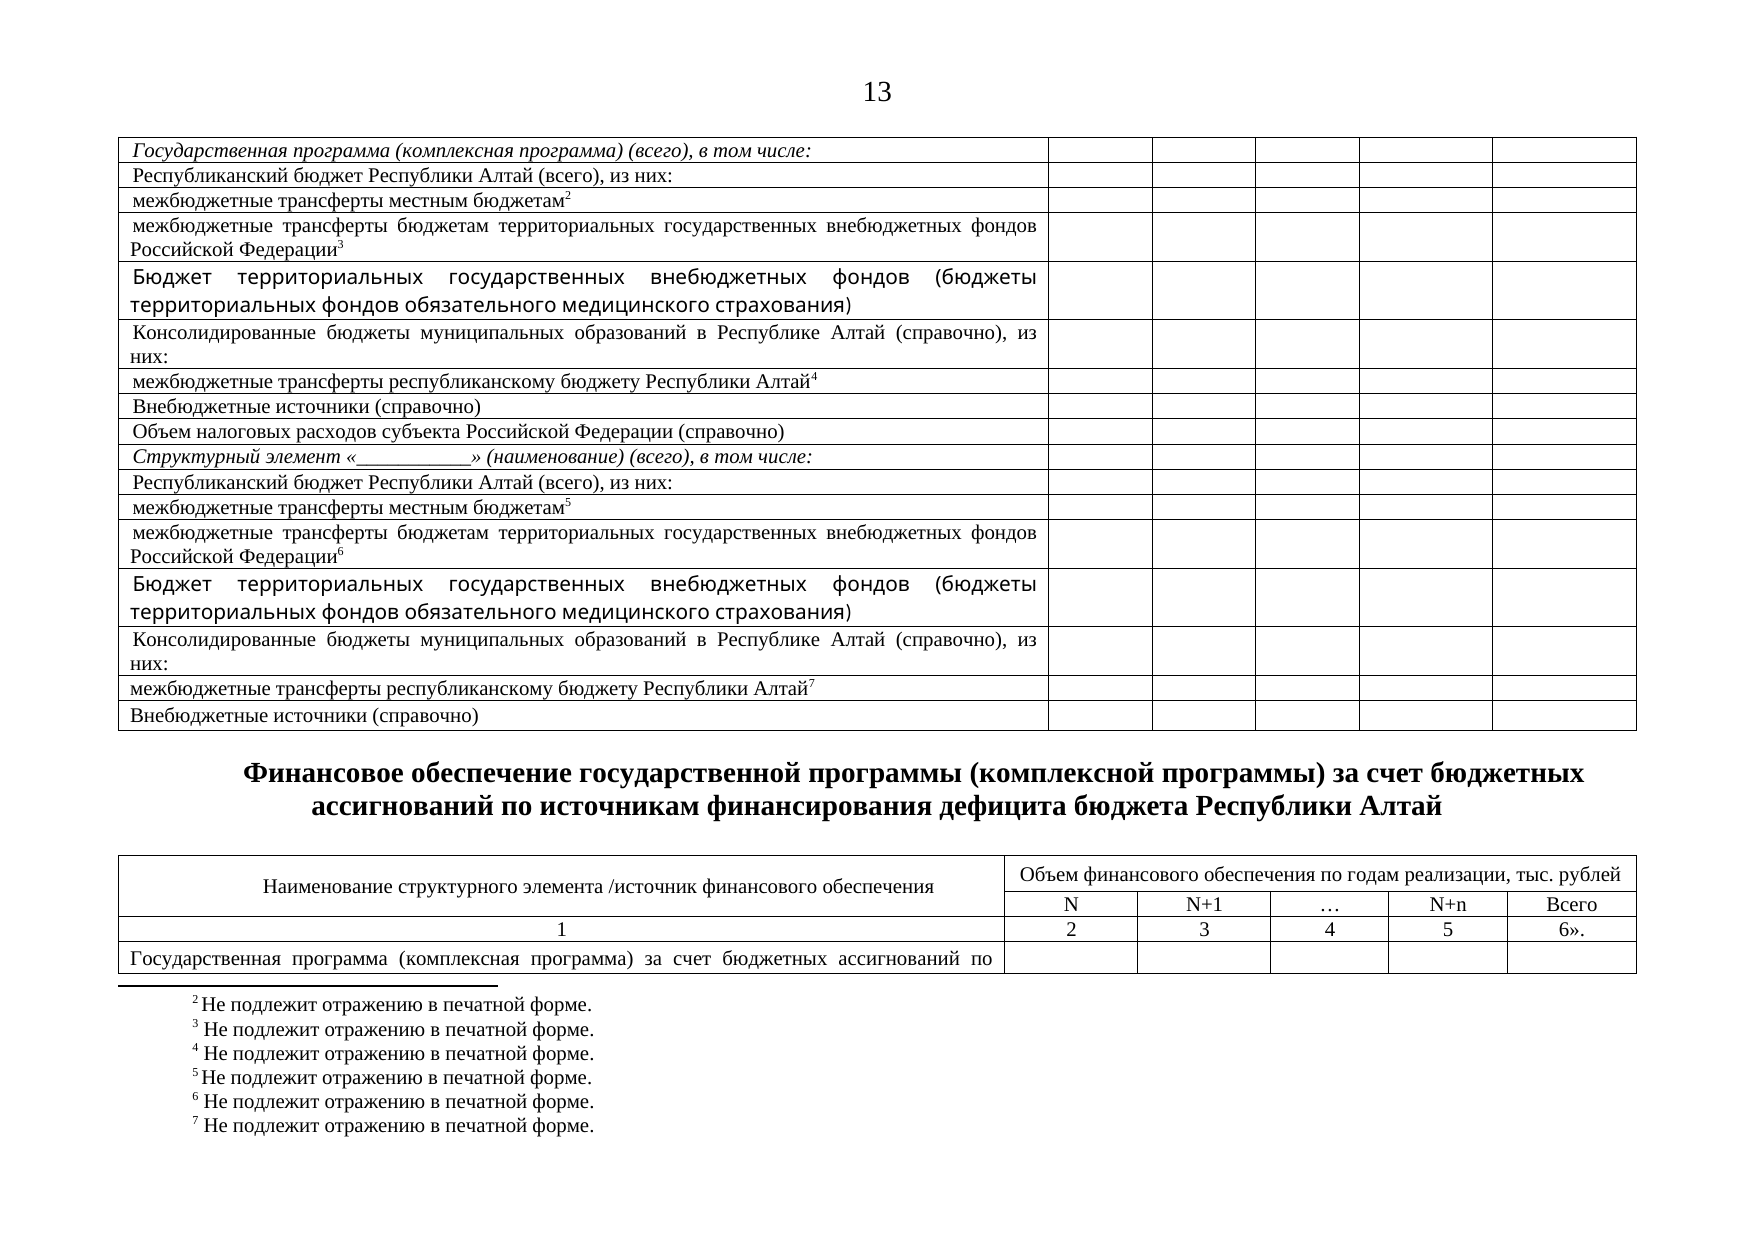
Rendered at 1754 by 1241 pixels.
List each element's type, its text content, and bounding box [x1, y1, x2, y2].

table_cell Всего [1508, 892, 1636, 916]
table_cell [1049, 188, 1152, 212]
table_cell [1153, 495, 1255, 519]
table_cell [1256, 163, 1359, 187]
text Финансовое обеспечение государственной программы (комплексной программы) за счет бюджетных ассигнований по источникам финансирования дефицита бюджета Республики Алтай [118, 755, 1636, 822]
table_cell [1256, 262, 1359, 319]
table_cell Консолидированные бюджеты муниципальных образований в Республике Алтай (справочно), из них: [119, 320, 1048, 368]
table_cell [1493, 701, 1636, 729]
table_cell [1153, 262, 1255, 319]
table_cell Консолидированные бюджеты муниципальных образований в Республике Алтай (справочно), из них: [119, 627, 1048, 675]
table_cell [1360, 419, 1492, 443]
table_cell [1493, 369, 1636, 393]
table_cell [1049, 163, 1152, 187]
table_cell [1153, 627, 1255, 675]
table_cell межбюджетные трансферты бюджетам территориальных государственных внебюджетных фондов Российской Федерации [119, 213, 1048, 261]
table_cell [1493, 495, 1636, 519]
table_cell [1256, 320, 1359, 368]
table_cell N+n [1389, 892, 1507, 916]
table_cell [1256, 369, 1359, 393]
table_cell [1049, 419, 1152, 443]
table_cell [1049, 138, 1152, 162]
table_cell [1360, 213, 1492, 261]
table_cell [1153, 470, 1255, 494]
table_cell 1 [119, 917, 1004, 941]
table_cell Внебюджетные источники (справочно) [119, 701, 1048, 729]
table_cell [1493, 520, 1636, 568]
table_cell Республиканский бюджет Республики Алтай (всего), из них: [119, 470, 1048, 494]
table_cell межбюджетные трансферты бюджетам территориальных государственных внебюджетных фондов Российской Федерации [119, 520, 1048, 568]
table_cell [1153, 676, 1255, 700]
table_header Объем финансового обеспечения по годам реализации, тыс. рублей [1005, 856, 1636, 891]
table_cell [1153, 445, 1255, 468]
table_cell 4 [1271, 917, 1388, 941]
table_cell [1493, 213, 1636, 261]
table_cell [1256, 520, 1359, 568]
table_cell [1256, 394, 1359, 418]
table_cell [1389, 942, 1507, 973]
table_cell [1360, 520, 1492, 568]
table_cell [1049, 520, 1152, 568]
table_cell 3 [1138, 917, 1270, 941]
table_cell [1153, 138, 1255, 162]
table_cell [1153, 188, 1255, 212]
table_cell [1256, 701, 1359, 729]
table_cell [1360, 569, 1492, 626]
table_cell N+1 [1138, 892, 1270, 916]
table_cell [1360, 627, 1492, 675]
table_cell [1153, 320, 1255, 368]
table_cell [1493, 627, 1636, 675]
table_cell [1256, 188, 1359, 212]
table_cell [1360, 495, 1492, 519]
table_cell [1360, 470, 1492, 494]
table_cell 5 [1389, 917, 1507, 941]
table_cell [1049, 213, 1152, 261]
table_cell [1493, 163, 1636, 187]
table_cell [1153, 163, 1255, 187]
table_cell [1049, 320, 1152, 368]
table_cell Бюджет территориальных государственных внебюджетных фондов (бюджеты территориальных фондов обязательного медицинского страхования) [119, 569, 1048, 626]
table_cell Бюджет территориальных государственных внебюджетных фондов (бюджеты территориальных фондов обязательного медицинского страхования) [119, 262, 1048, 319]
table_cell [1049, 394, 1152, 418]
table_cell [1493, 394, 1636, 418]
table_cell [1049, 470, 1152, 494]
table_cell [1049, 701, 1152, 729]
table_cell [1256, 138, 1359, 162]
table_cell Структурный элемент «___________» (наименование) (всего), в том числе: [119, 445, 1048, 468]
table_cell [1153, 213, 1255, 261]
table_cell [1256, 569, 1359, 626]
table_cell [1256, 213, 1359, 261]
table_cell [1153, 701, 1255, 729]
table_cell 2 [1005, 917, 1137, 941]
table_cell [1493, 676, 1636, 700]
table_cell [1360, 394, 1492, 418]
table_cell [1153, 569, 1255, 626]
table_cell [1153, 369, 1255, 393]
table_cell [1493, 445, 1636, 468]
table_cell … [1271, 892, 1388, 916]
table_cell [1493, 262, 1636, 319]
table_cell [1256, 676, 1359, 700]
table_cell [1493, 138, 1636, 162]
table_cell межбюджетные трансферты местным бюджетам [119, 495, 1048, 519]
table_cell [1049, 495, 1152, 519]
table_cell [1153, 394, 1255, 418]
table_cell [1493, 320, 1636, 368]
table_cell [1153, 520, 1255, 568]
table_cell N [1005, 892, 1137, 916]
table_cell [1256, 470, 1359, 494]
table_cell [1256, 419, 1359, 443]
table_cell [1049, 627, 1152, 675]
table_cell межбюджетные трансферты местным бюджетам [119, 188, 1048, 212]
table_cell 6». [1508, 917, 1636, 941]
table_cell [1493, 188, 1636, 212]
table_cell Внебюджетные источники (справочно) [119, 394, 1048, 418]
table_cell [1493, 569, 1636, 626]
table_cell [1360, 262, 1492, 319]
table_cell [1256, 445, 1359, 468]
table_cell Республиканский бюджет Республики Алтай (всего), из них: [119, 163, 1048, 187]
table_cell [1493, 470, 1636, 494]
table_cell Объем налоговых расходов субъекта Российской Федерации (справочно) [119, 419, 1048, 443]
table_header Наименование структурного элемента /источник финансового обеспечения [119, 856, 1004, 916]
table_cell [1271, 942, 1388, 973]
table_cell [1256, 495, 1359, 519]
table_cell [1049, 262, 1152, 319]
table_cell [1360, 445, 1492, 468]
table_cell [1049, 569, 1152, 626]
table_cell Государственная программа (комплексная программа) (всего), в том числе: [119, 138, 1048, 162]
table_cell [1049, 369, 1152, 393]
table_cell [1049, 445, 1152, 468]
table_cell [1360, 701, 1492, 729]
table_cell [1360, 138, 1492, 162]
table_cell межбюджетные трансферты республиканскому бюджету Республики Алтай [119, 676, 1048, 700]
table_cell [119, 942, 1004, 973]
table_cell [1508, 942, 1636, 973]
table_cell [1138, 942, 1270, 973]
table_cell [1005, 942, 1137, 973]
table_cell [1360, 369, 1492, 393]
table_cell [1360, 320, 1492, 368]
table_cell межбюджетные трансферты республиканскому бюджету Республики Алтай [119, 369, 1048, 393]
table_cell [1049, 676, 1152, 700]
table_cell [1153, 419, 1255, 443]
table_cell [1360, 188, 1492, 212]
table_cell [1360, 163, 1492, 187]
table_cell [1256, 627, 1359, 675]
table_cell [1360, 676, 1492, 700]
table_cell [1493, 419, 1636, 443]
